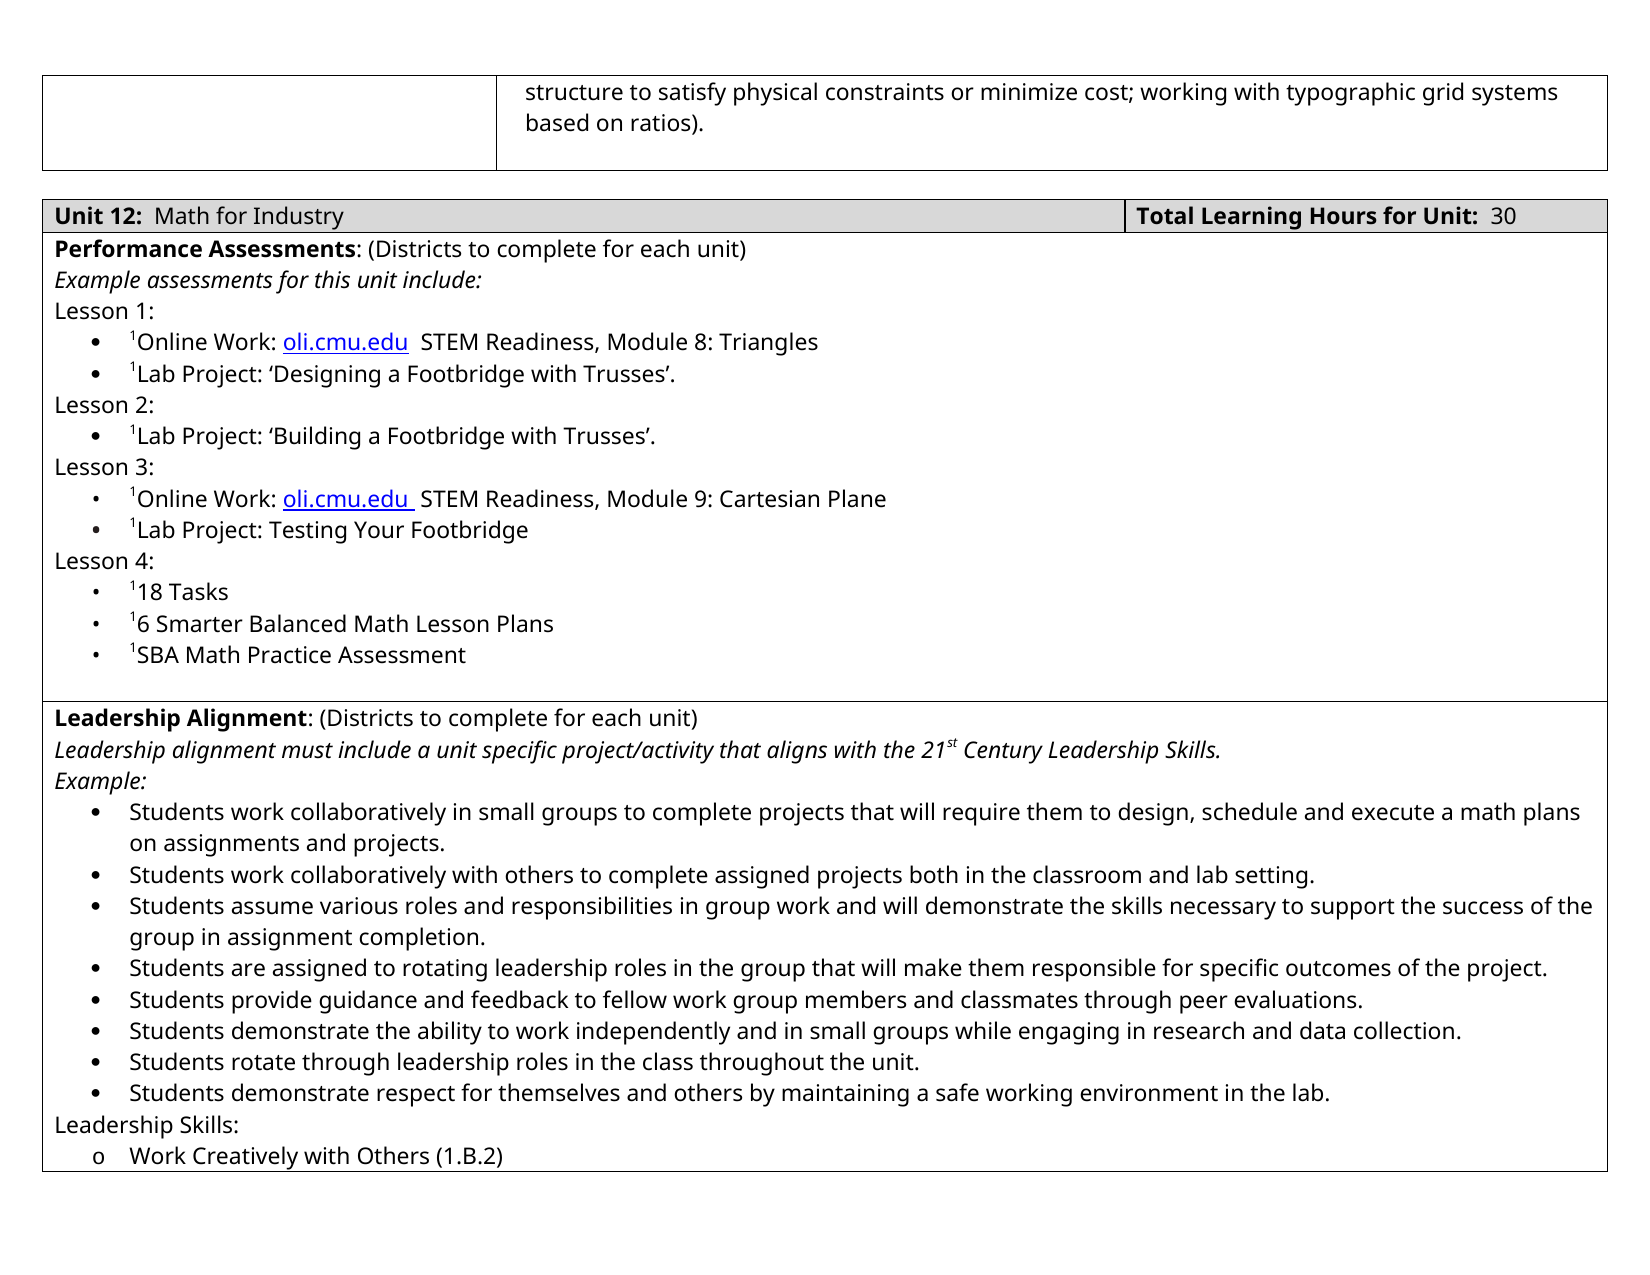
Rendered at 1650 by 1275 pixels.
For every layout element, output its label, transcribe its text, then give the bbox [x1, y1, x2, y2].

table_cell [43, 76, 496, 170]
table_header Total Learning Hours for Unit: 30 [1126, 200, 1607, 232]
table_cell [43, 702, 1607, 1171]
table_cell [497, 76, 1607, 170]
table_cell Performance Assessments: (Districts to complete for each unit) Example assessments for this unit include: Lesson 1: 1Online Work: oli.cmu.edu STEM Readiness, Module 8: Triangles 1Lab Project: ‘Designing a Footbridge with Trusses’. Lesson 2: 1Lab Project: ‘Building a Footbridge with Trusses’. Lesson 3: 1Online Work: oli.cmu.edu STEM Readiness, Module 9: Cartesian Plane 1Lab Project: Testing Your Footbridge Lesson 4: 118 Tasks 16 Smarter Balanced Math Lesson Plans 1SBA Math Practice Assessment [43, 233, 1607, 701]
table_header Unit 12: Math for Industry [43, 200, 1124, 232]
